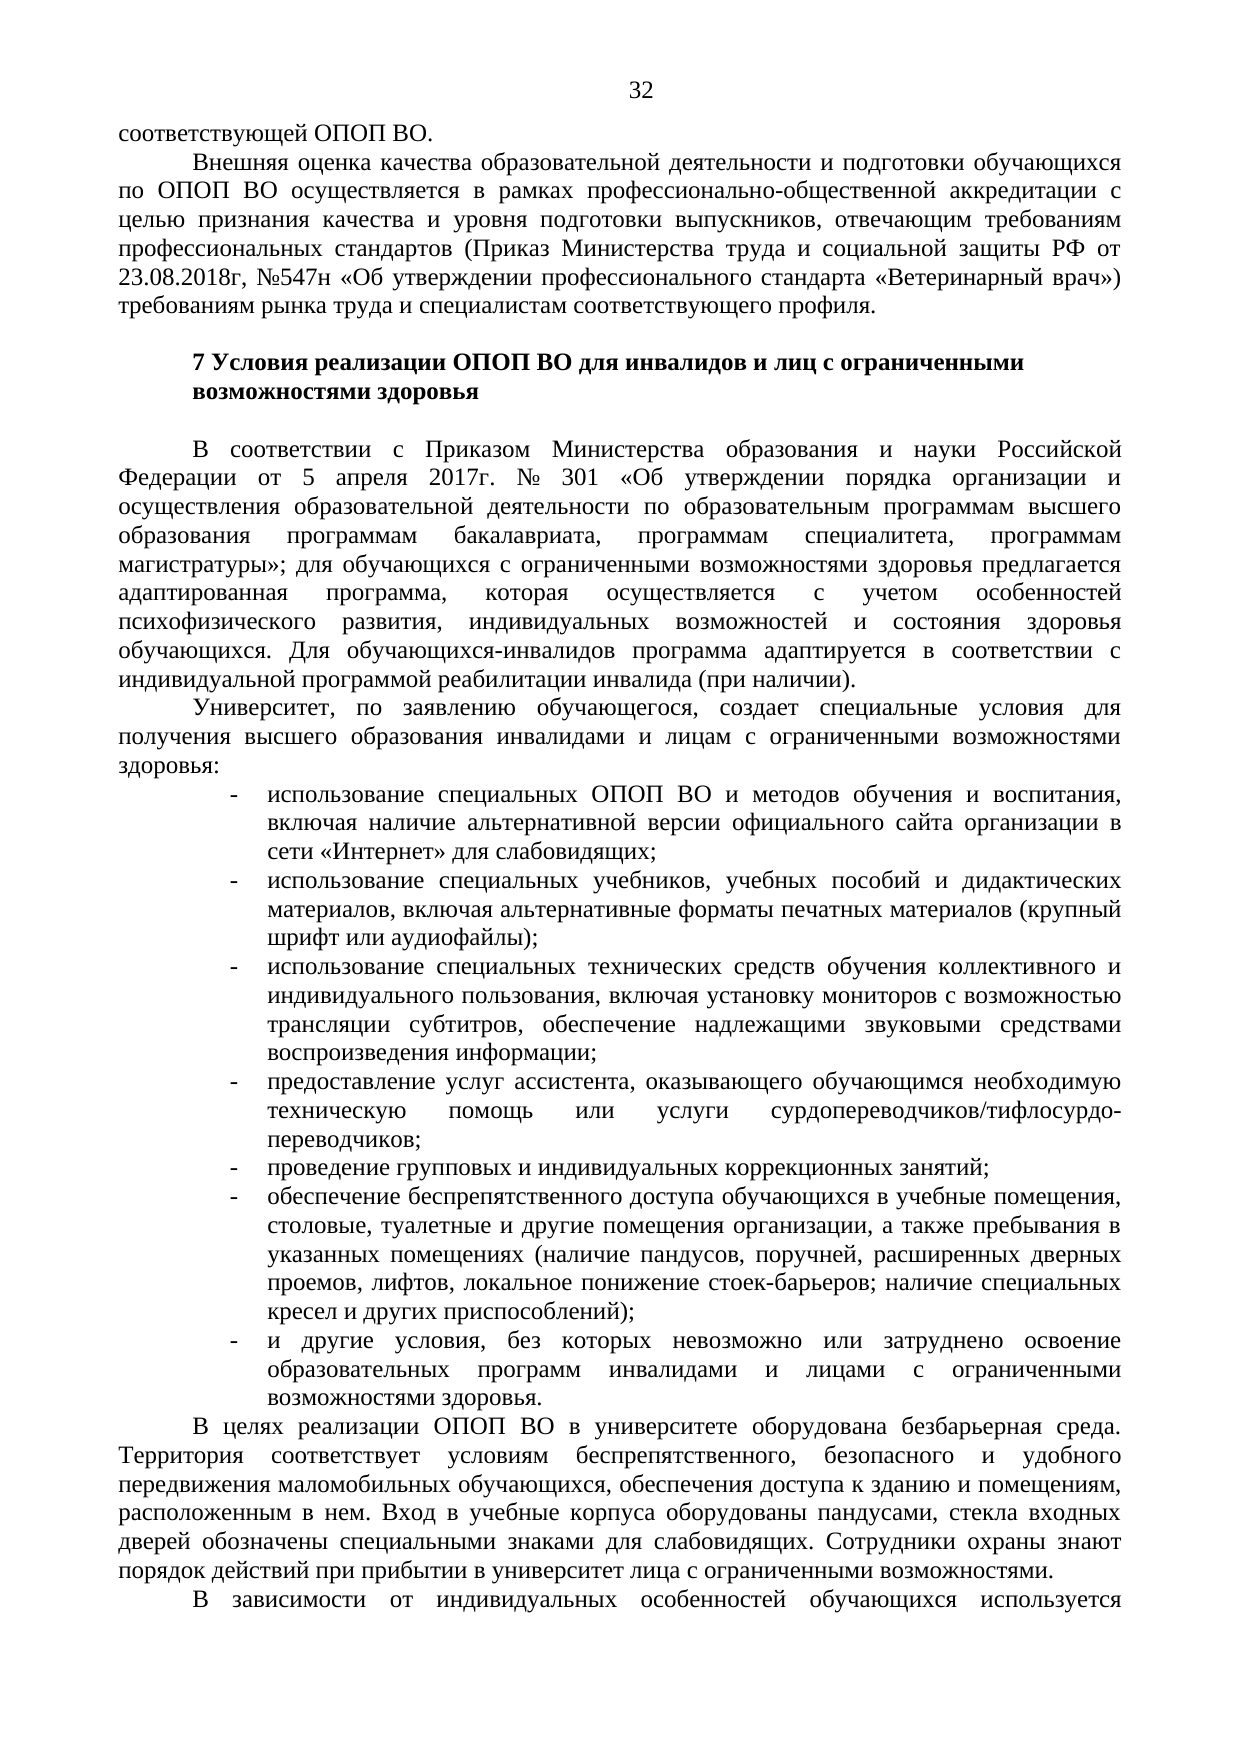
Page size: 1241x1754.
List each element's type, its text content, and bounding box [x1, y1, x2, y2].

text Университет, по заявлению обучающегося, создает специальные условия для получения высшего образования инвалидами и лицам с ограниченными возможностями здоровья: [118, 692, 1122, 779]
text возможностями здоровья [118, 376, 1122, 405]
list обеспечение беспрепятственного доступа обучающихся в учебные помещения, столовые, туалетные и другие помещения организации, а также пребывания в указанных помещениях (наличие пандусов, поручней, расширенных дверных проемов, лифтов, локальное понижение стоек-барьеров; наличие специальных кресел и других приспособлений); [229, 1181, 1122, 1325]
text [118, 118, 1122, 147]
text Внешняя оценка качества образовательной деятельности и подготовки обучающихся по ОПОП ВО осуществляется в рамках профессионально-общественной аккредитации с целью признания качества и уровня подготовки выпускников, отвечающим требованиям профессиональных стандартов (Приказ Министерства труда и социальной защиты РФ от 23.08.2018г, №547н «Об утверждении профессионального стандарта «Ветеринарный врач») требованиям рынка труда и специалистам соответствующего профиля. [118, 147, 1122, 319]
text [118, 1584, 1122, 1612]
list использование специальных ОПОП ВО и методов обучения и воспитания, включая наличие альтернативной версии официального сайта организации в сети «Интернет» для слабовидящих; [229, 779, 1122, 865]
text 7 Условия реализации ОПОП ВО для инвалидов и лиц с ограниченными [118, 347, 1122, 376]
list и другие условия, без которых невозможно или затруднено освоение образовательных программ инвалидами и лицами с ограниченными возможностями здоровья. [229, 1325, 1122, 1411]
list использование специальных учебников, учебных пособий и дидактических материалов, включая альтернативные форматы печатных материалов (крупный шрифт или аудиофайлы); [229, 865, 1122, 951]
list использование специальных технических средств обучения коллективного и индивидуального пользования, включая установку мониторов с возможностью трансляции субтитров, обеспечение надлежащими звуковыми средствами воспроизведения информации; [229, 951, 1122, 1066]
text В целях реализации ОПОП ВО в университете оборудована безбарьерная среда. Территория соответствует условиям беспрепятственного, безопасного и удобного передвижения маломобильных обучающихся, обеспечения доступа к зданию и помещениям, расположенным в нем. Вход в учебные корпуса оборудованы пандусами, стекла входных дверей обозначены специальными знаками для слабовидящих. Сотрудники охраны знают порядок действий при прибытии в университет лица с ограниченными возможностями. [118, 1411, 1122, 1584]
text В соответствии с Приказом Министерства образования и науки Российской Федерации от 5 апреля 2017г. № 301 «Об утверждении порядка организации и осуществления образовательной деятельности по образовательным программам высшего образования программам бакалавриата, программам специалитета, программам магистратуры»; для обучающихся с ограниченными возможностями здоровья предлагается адаптированная программа, которая осуществляется с учетом особенностей психофизического развития, индивидуальных возможностей и состояния здоровья обучающихся. Для обучающихся-инвалидов программа адаптируется в соответствии с индивидуальной программой реабилитации инвалида (при наличии). [118, 434, 1122, 692]
list проведение групповых и индивидуальных коррекционных занятий; [229, 1152, 1122, 1181]
list предоставление услуг ассистента, оказывающего обучающимся необходимую техническую помощь или услуги сурдопереводчиков/тифлосурдо-переводчиков; [229, 1066, 1122, 1152]
